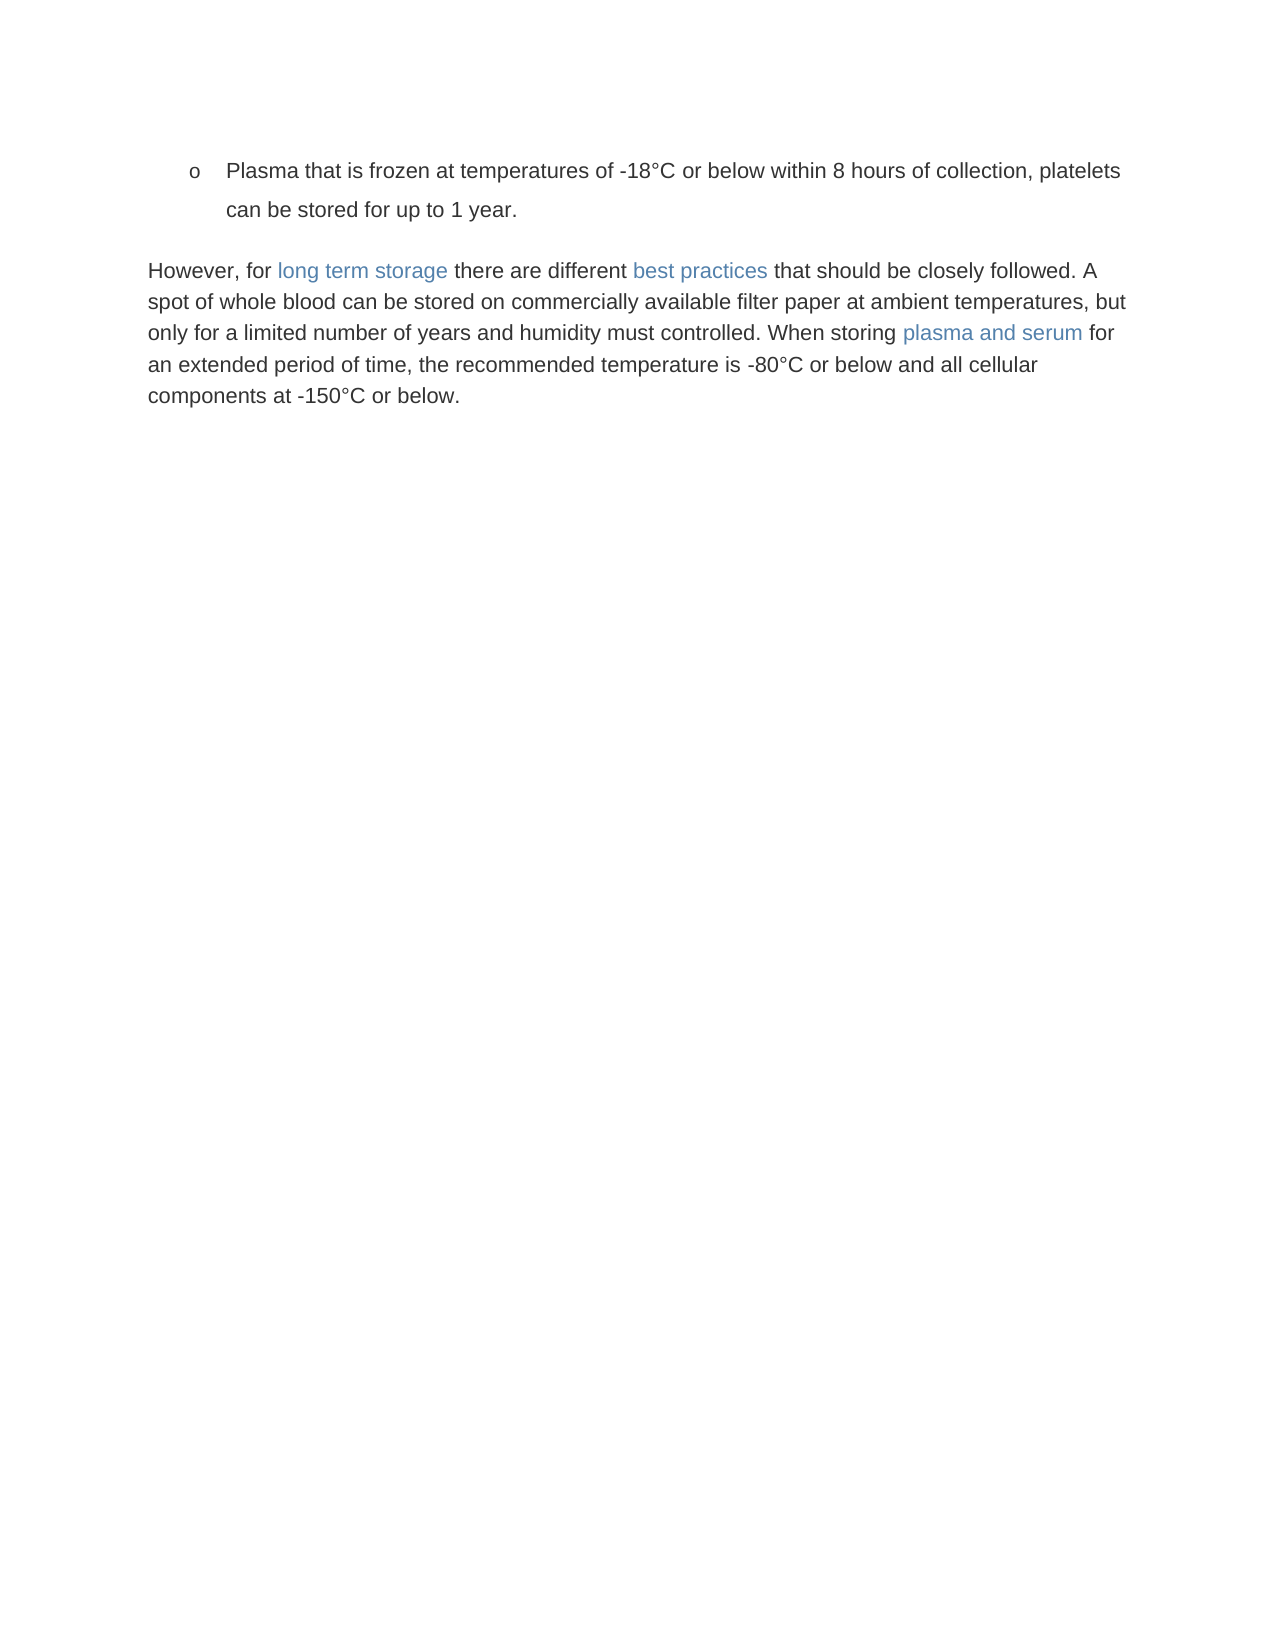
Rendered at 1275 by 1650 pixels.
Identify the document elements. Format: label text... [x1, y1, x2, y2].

text However, for long term storage there are different best practices that should be closely followed. A spot of whole blood can be stored on commercially available filter paper at ambient temperatures, but only for a limited number of years and humidity must controlled. When storing plasma and serum for an extended period of time, the recommended temperature is -80°C or below and all cellular components at -150°C or below. [148, 252, 1127, 408]
list Plasma that is frozen at temperatures of -18°C or below within 8 hours of collection, platelets can be stored for up to 1 year. [188, 148, 1127, 223]
